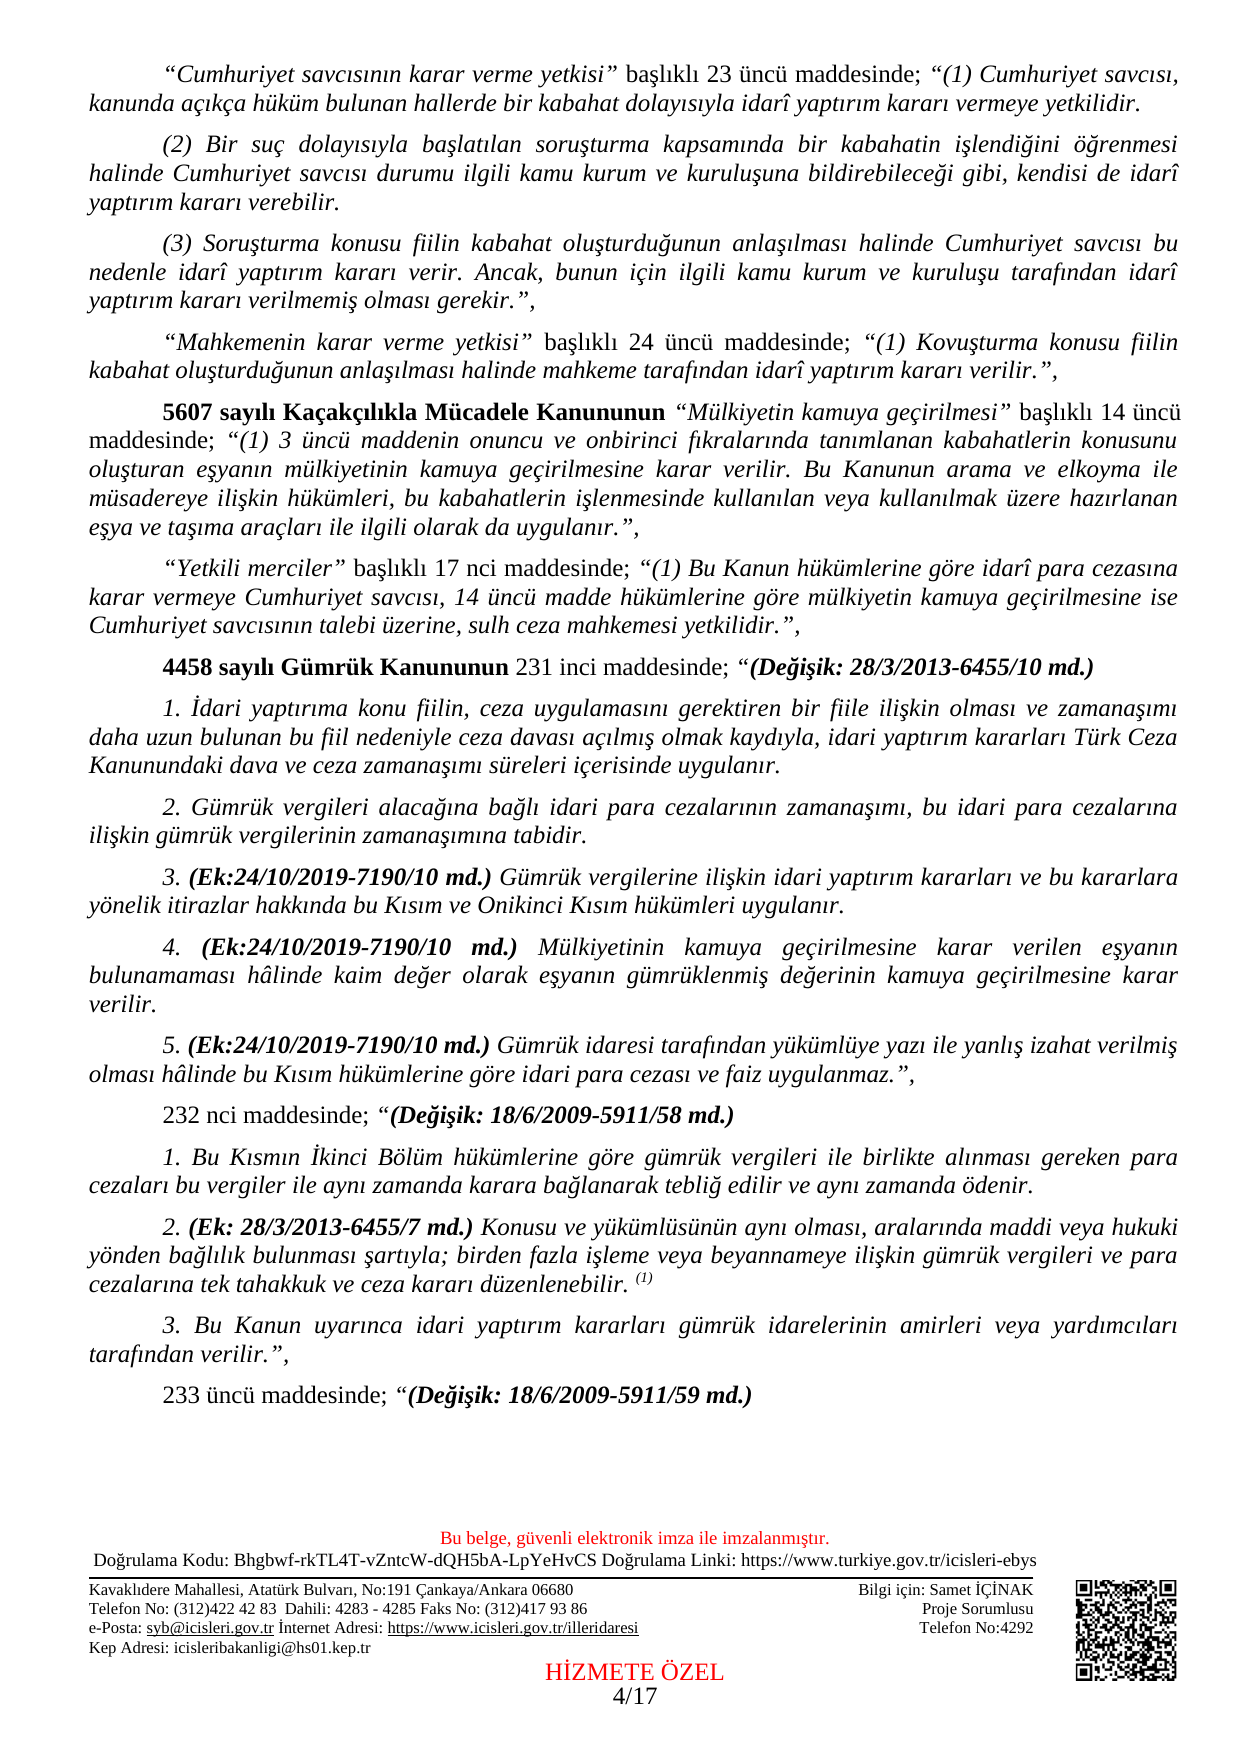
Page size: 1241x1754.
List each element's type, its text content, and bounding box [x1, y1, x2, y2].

text 232 nci maddesinde; “(Değişik: 18/6/2009-5911/58 md.) [88, 1100, 1181, 1129]
text “Yetkili merciler” başlıklı 17 nci maddesinde; “(1) Bu Kanun hükümlerine göre idarî para cezasına karar vermeye Cumhuriyet savcısı, 14 üncü madde hükümlerine göre mülkiyetin kamuya geçirilmesine ise Cumhuriyet savcısının talebi üzerine, sulh ceza mahkemesi yetkilidir.”, [88, 553, 1181, 639]
text 1. Bu Kısmın İkinci Bölüm hükümlerine göre gümrük vergileri ile birlikte alınması gereken para cezaları bu vergiler ile aynı zamanda karara bağlanarak tebliğ edilir ve aynı zamanda ödenir. [88, 1142, 1181, 1199]
text “Cumhuriyet savcısının karar verme yetkisi” başlıklı 23 üncü maddesinde; “(1) Cumhuriyet savcısı, kanunda açıkça hüküm bulunan hallerde bir kabahat dolayısıyla idarî yaptırım kararı vermeye yetkilidir. [88, 59, 1181, 117]
text (2) Bir suç dolayısıyla başlatılan soruşturma kapsamında bir kabahatin işlendiğini öğrenmesi halinde Cumhuriyet savcısı durumu ilgili kamu kurum ve kuruluşuna bildirebileceği gibi, kendisi de idarî yaptırım kararı verebilir. [88, 129, 1181, 215]
picture [1075, 1580, 1177, 1681]
text 3. Bu Kanun uyarınca idari yaptırım kararları gümrük idarelerinin amirleri veya yardımcıları tarafından verilir.”, [88, 1310, 1181, 1368]
text 233 üncü maddesinde; “(Değişik: 18/6/2009-5911/59 md.) [88, 1380, 1181, 1409]
text 2. (Ek: 28/3/2013-6455/7 md.) Konusu ve yükümlüsünün aynı olması, aralarında maddi veya hukuki yönden bağlılık bulunması şartıyla; birden fazla işleme veya beyannameye ilişkin gümrük vergileri ve para cezalarına tek tahakkuk ve ceza kararı düzenlenebilir. (1) [88, 1212, 1181, 1298]
text 5607 sayılı Kaçakçılıkla Mücadele Kanununun “Mülkiyetin kamuya geçirilmesi” başlıklı 14 üncü maddesinde; “(1) 3 üncü maddenin onuncu ve onbirinci fıkralarında tanımlanan kabahatlerin konusunu oluşturan eşyanın mülkiyetinin kamuya geçirilmesine karar verilir. Bu Kanunun arama ve elkoyma ile müsadereye ilişkin hükümleri, bu kabahatlerin işlenmesinde kullanılan veya kullanılmak üzere hazırlanan eşya ve taşıma araçları ile ilgili olarak da uygulanır.”, [88, 397, 1181, 540]
text 2. Gümrük vergileri alacağına bağlı idari para cezalarının zamanaşımı, bu idari para cezalarına ilişkin gümrük vergilerinin zamanaşımına tabidir. [88, 792, 1181, 849]
text “Mahkemenin karar verme yetkisi” başlıklı 24 üncü maddesinde; “(1) Kovuşturma konusu fiilin kabahat oluşturduğunun anlaşılması halinde mahkeme tarafından idarî yaptırım kararı verilir.”, [88, 327, 1181, 384]
text 3. (Ek:24/10/2019-7190/10 md.) Gümrük vergilerine ilişkin idari yaptırım kararları ve bu kararlara yönelik itirazlar hakkında bu Kısım ve Onikinci Kısım hükümleri uygulanır. [88, 862, 1181, 919]
text 4. (Ek:24/10/2019-7190/10 md.) Mülkiyetinin kamuya geçirilmesine karar verilen eşyanın bulunamaması hâlinde kaim değer olarak eşyanın gümrüklenmiş değerinin kamuya geçirilmesine karar verilir. [88, 932, 1181, 1018]
text (3) Soruşturma konusu fiilin kabahat oluşturduğunun anlaşılması halinde Cumhuriyet savcısı bu nedenle idarî yaptırım kararı verir. Ancak, bunun için ilgili kamu kurum ve kuruluşu tarafından idarî yaptırım kararı verilmemiş olması gerekir.”, [88, 228, 1181, 314]
text 4458 sayılı Gümrük Kanununun 231 inci maddesinde; “(Değişik: 28/3/2013-6455/10 md.) [88, 652, 1181, 680]
text 1. İdari yaptırıma konu fiilin, ceza uygulamasını gerektiren bir fiile ilişkin olması ve zamanaşımı daha uzun bulunan bu fiil nedeniyle ceza davası açılmış olmak kaydıyla, idari yaptırım kararları Türk Ceza Kanunundaki dava ve ceza zamanaşımı süreleri içerisinde uygulanır. [88, 693, 1181, 779]
text 5. (Ek:24/10/2019-7190/10 md.) Gümrük idaresi tarafından yükümlüye yazı ile yanlış izahat verilmiş olması hâlinde bu Kısım hükümlerine göre idari para cezası ve faiz uygulanmaz.”, [88, 1030, 1181, 1088]
